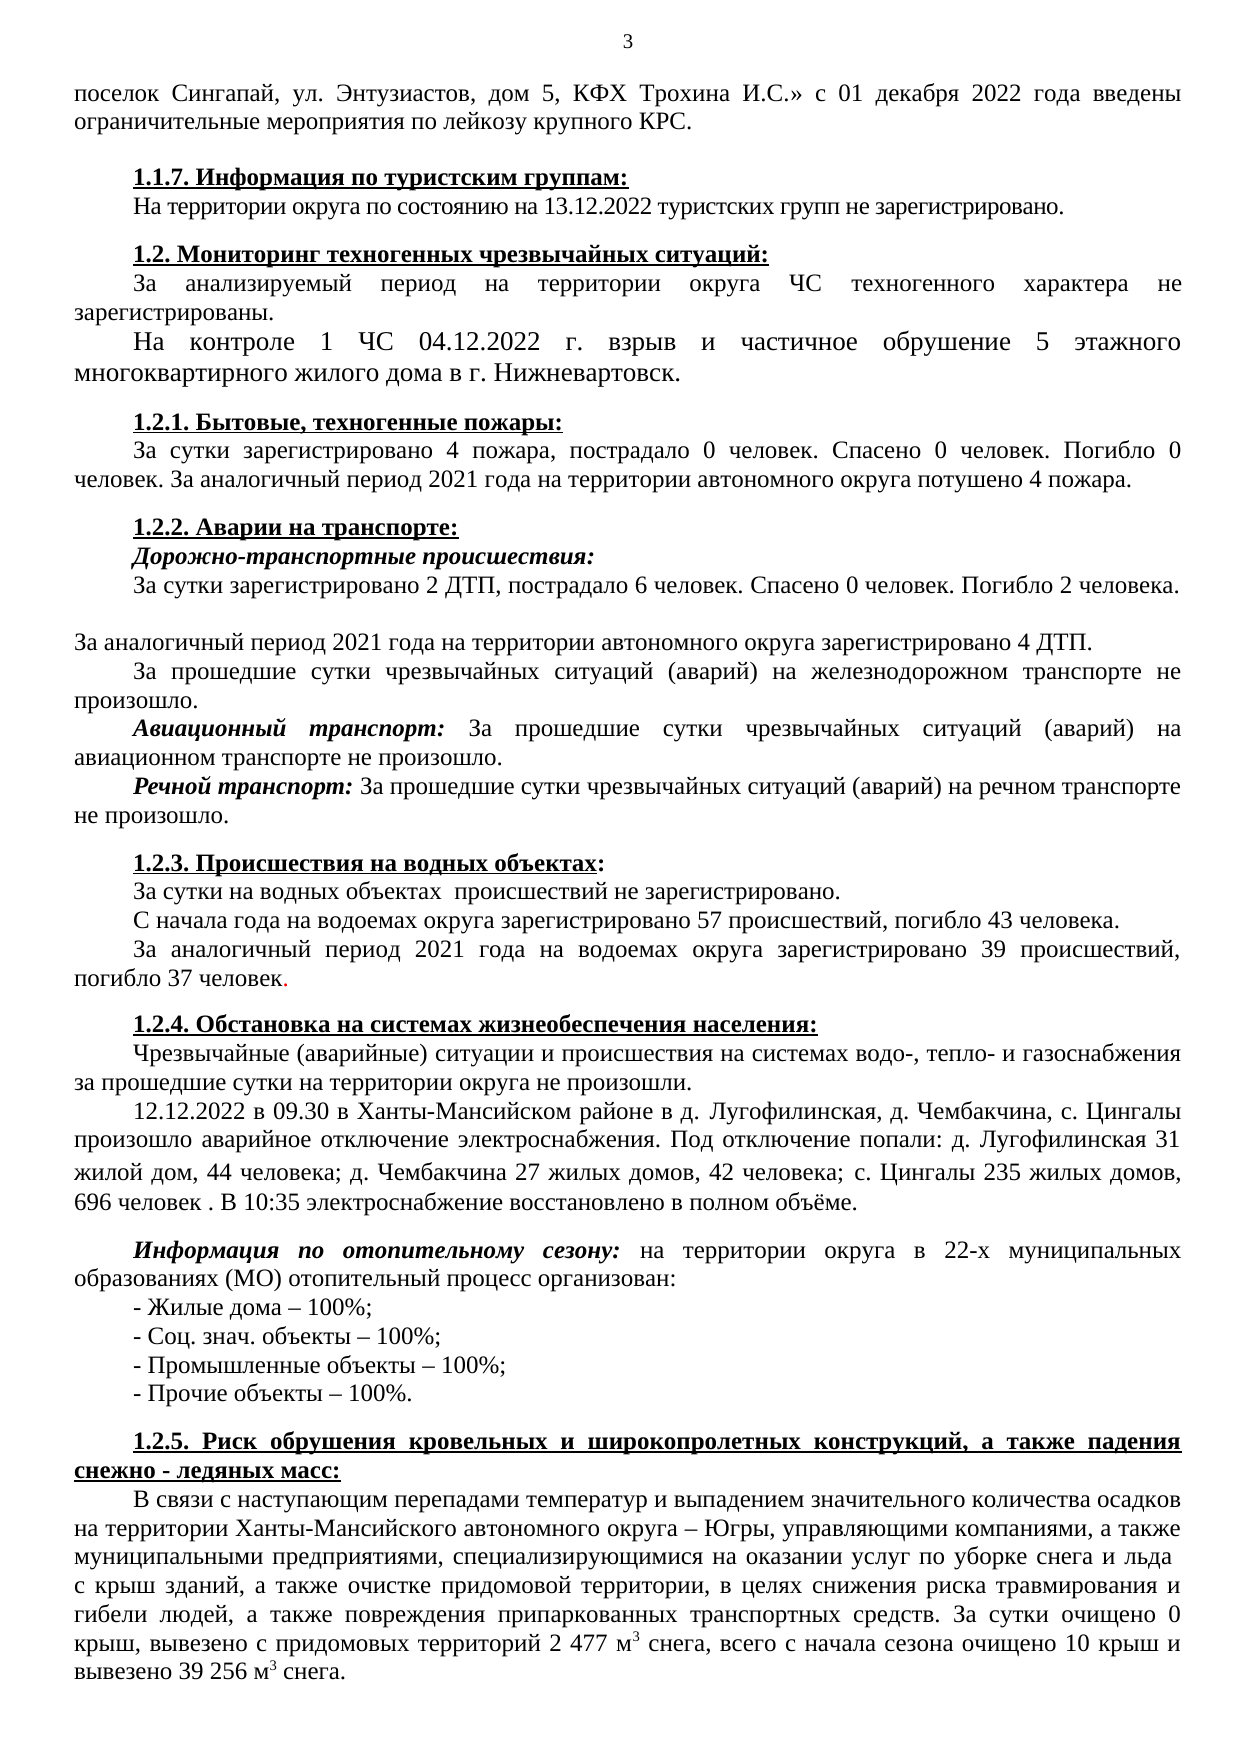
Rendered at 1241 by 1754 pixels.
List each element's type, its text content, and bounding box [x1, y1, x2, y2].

text За аналогичный период 2021 года на водоемах округа зарегистрировано 39 происшествий, погибло 37 человек. [74, 934, 1182, 991]
text 12.12.2022 в 09.30 в Ханты-Мансийском районе в д. Лугофилинская, д. Чембакчина, с. Цингалы произошло аварийное отключение электроснабжения. Под отключение попали: д. Лугофилинская 31 жилой дом, 44 человека; д. Чембакчина 27 жилых домов, 42 человека; с. Цингалы 235 жилых домов, 696 человек . В 10:35 электроснабжение восстановлено в полном объёме. [74, 1096, 1182, 1216]
text 1.2.5. Риск обрушения кровельных и широкопролетных конструкций, а также падения снежно - ледяных масс: [74, 1426, 1182, 1484]
text За сутки зарегистрировано 2 ДТП, пострадало 6 человек. Спасено 0 человек. Погибло 2 человека. За аналогичный период 2021 года на территории автономного округа зарегистрировано 4 ДТП. [74, 570, 1182, 656]
text - Прочие объекты – 100%. [74, 1378, 1182, 1407]
text 1.1.7. Информация по туристским группам: [74, 164, 1182, 191]
text - Промышленные объекты – 100%; [74, 1350, 1182, 1378]
text На контроле 1 ЧС 04.12.2022 г. взрыв и частичное обрушение 5 этажного многоквартирного жилого дома в г. Нижневартовск. [74, 325, 1182, 388]
text За сутки на водных объектах происшествий не зарегистрировано. [74, 876, 1182, 905]
text С начала года на водоемах округа зарегистрировано 57 происшествий, погибло 43 человека. [74, 905, 1182, 934]
text За сутки зарегистрировано 4 пожара, пострадало 0 человек. Спасено 0 человек. Погибло 0 человек. За аналогичный период 2021 года на территории автономного округа потушено 4 пожара. [74, 436, 1182, 493]
text В связи с наступающим перепадами температур и выпадением значительного количества осадков на территории Ханты-Мансийского автономного округа – Югры, управляющими компаниями, а также муниципальными предприятиями, специализирующимися на оказании услуг по уборке снега и льда с крыш зданий, а также очистке придомовой территории, в целях снижения риска травмирования и гибели людей, а также повреждения припаркованных транспортных средств. За сутки очищено 0 крыш, вывезено с придомовых территорий 2 477 м3 снега, всего с начала сезона очищено 10 крыш и вывезено 39 256 м3 снега. [74, 1484, 1182, 1685]
text Чрезвычайные (аварийные) ситуации и происшествия на системах водо-, тепло- и газоснабжения за прошедшие сутки на территории округа не произошли. [74, 1038, 1182, 1096]
text За прошедшие сутки чрезвычайных ситуаций (аварий) на железнодорожном транспорте не произошло. [74, 656, 1182, 713]
text - Жилые дома – 100%; [74, 1292, 1182, 1321]
text 1.2.3. Происшествия на водных объектах: [74, 848, 1182, 876]
text 1.2.1. Бытовые, техногенные пожары: [74, 407, 1182, 436]
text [74, 78, 1182, 135]
text Речной транспорт: За прошедшие сутки чрезвычайных ситуаций (аварий) на речном транспорте не произошло. [74, 771, 1182, 828]
text 1.2.2. Аварии на транспорте: [74, 512, 1182, 541]
text Информация по отопительному сезону: на территории округа в 22-х муниципальных образованиях (МО) отопительный процесс организован: [74, 1235, 1182, 1292]
text Дорожно-транспортные происшествия: [74, 541, 1182, 570]
text - Соц. знач. объекты – 100%; [74, 1321, 1182, 1350]
text Авиационный транспорт: За прошедшие сутки чрезвычайных ситуаций (аварий) на авиационном транспорте не произошло. [74, 713, 1182, 771]
text 1.2.4. Обстановка на системах жизнеобеспечения населения: [74, 1009, 1182, 1038]
text На территории округа по состоянию на 13.12.2022 туристских групп не зарегистрировано. [74, 191, 1182, 220]
text За анализируемый период на территории округа ЧС техногенного характера не зарегистрированы. [74, 268, 1182, 325]
text 1.2. Мониторинг техногенных чрезвычайных ситуаций: [74, 239, 1182, 268]
